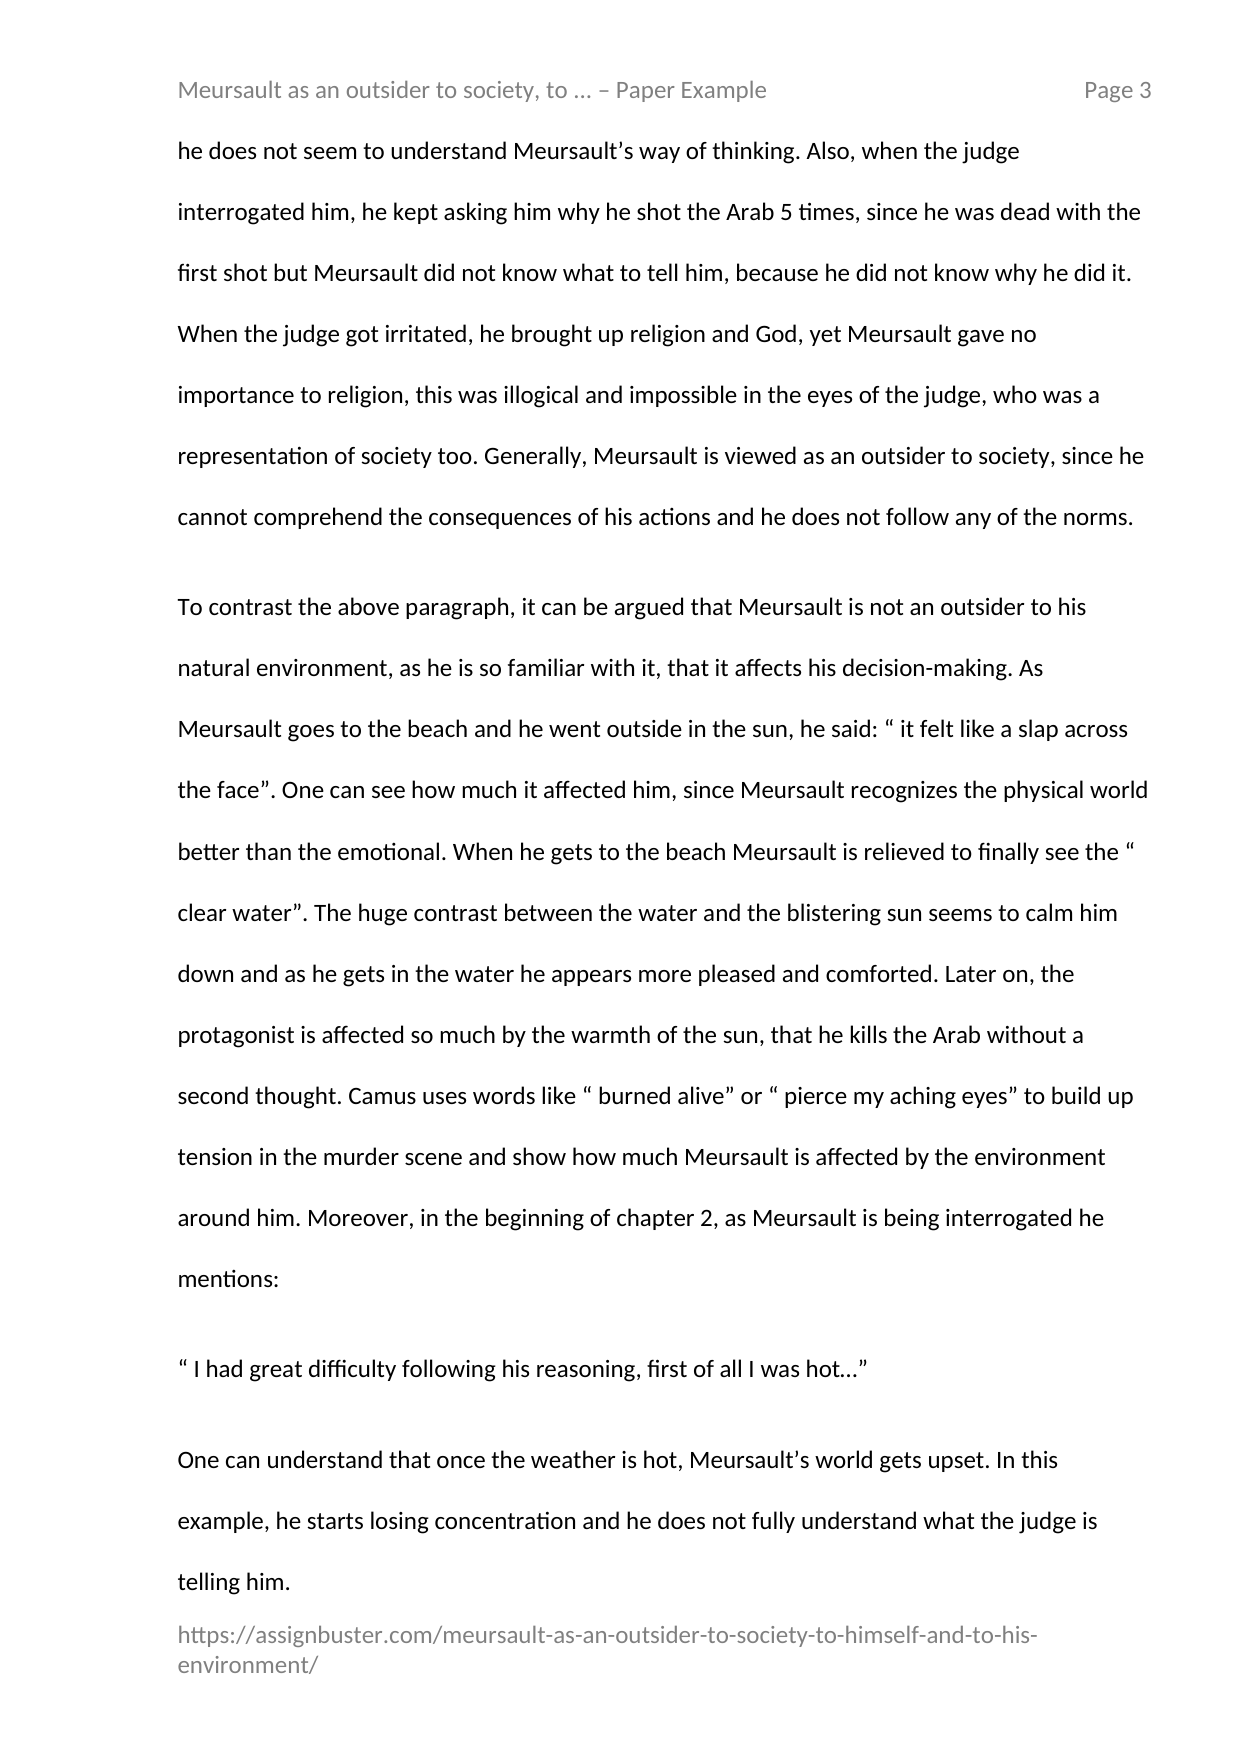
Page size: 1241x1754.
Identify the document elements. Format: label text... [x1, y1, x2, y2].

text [177, 135, 1152, 532]
text One can understand that once the weather is hot, Meursault’s world gets upset. In this example, he starts losing concentration and he does not fully understand what the judge is telling him. [177, 1444, 1152, 1597]
text “ I had great difficulty following his reasoning, first of all I was hot…” [177, 1353, 1152, 1384]
text To contrast the above paragraph, it can be argued that Meursault is not an outsider to his natural environment, as he is so familiar with it, that it affects his decision-making. As Meursault goes to the beach and he went outside in the sun, he said: “ it felt like a slap across the face”. One can see how much it affected him, since Meursault recognizes the physical world better than the emotional. When he gets to the beach Meursault is relieved to finally see the “ clear water”. The huge contrast between the water and the blistering sun seems to calm him down and as he gets in the water he appears more pleased and comforted. Later on, the protagonist is affected so much by the warmth of the sun, that he kills the Arab without a second thought. Camus uses words like “ burned alive” or “ pierce my aching eyes” to build up tension in the murder scene and show how much Meursault is affected by the environment around him. Moreover, in the beginning of chapter 2, as Meursault is being interrogated he mentions: [177, 592, 1152, 1293]
